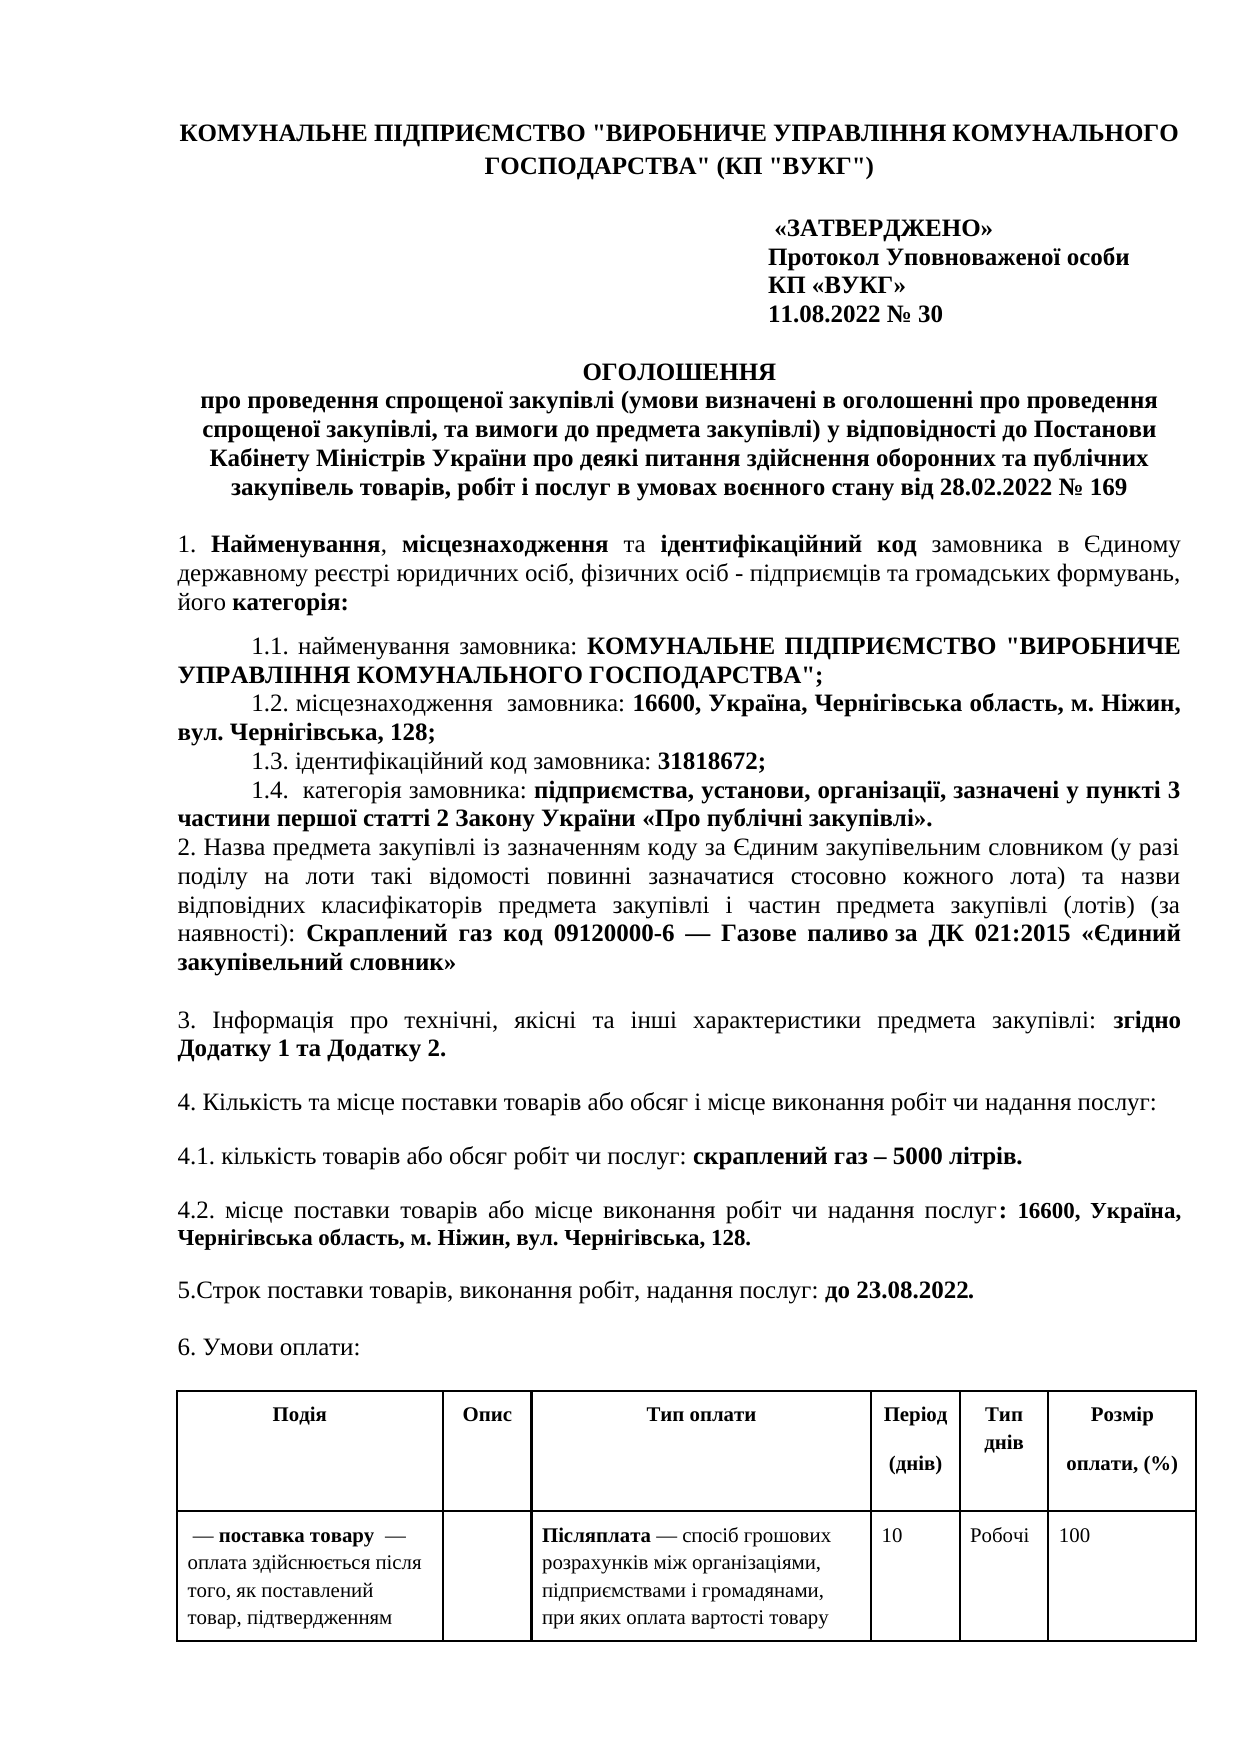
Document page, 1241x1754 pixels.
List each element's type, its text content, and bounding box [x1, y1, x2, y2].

text 6. Умови оплати: [177, 1332, 1181, 1361]
table_header Опис [444, 1392, 530, 1510]
table_cell [444, 1512, 530, 1640]
text 4.1. кількість товарів або обсяг робіт чи послуг: скраплений газ – 5000 літрів. [177, 1141, 1181, 1170]
text 4.2. місце поставки товарів або місце виконання робіт чи надання послуг: 16600, Україна, Чернігівська область, м. Ніжин, вул. Чернігівська, 128. [177, 1195, 1181, 1250]
text Протокол Уповноваженої особи [768, 242, 1181, 270]
text 11.08.2022 № 30 [768, 299, 1181, 328]
text 1. Найменування, місцезнаходження та ідентифікаційний код замовника в Єдиному державному реєстрі юридичних осіб, фізичних осіб - підприємців та громадських формувань, його категорія: [177, 529, 1181, 615]
table_header Тип днів [961, 1392, 1047, 1510]
table_header Період (днів) [872, 1392, 959, 1510]
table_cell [178, 1512, 442, 1640]
text КОМУНАЛЬНЕ ПІДПРИЄМСТВО "ВИРОБНИЧЕ УПРАВЛІННЯ КОМУНАЛЬНОГО ГОСПОДАРСТВА" (КП "ВУКГ") [177, 118, 1181, 180]
text 4. Кількість та місце поставки товарів або обсяг і місце виконання робіт чи надання послуг: [177, 1087, 1181, 1116]
text 3. Інформація про технічні, якісні та інші характеристики предмета закупівлі: згідно Додатку 1 та Додатку 2. [177, 1005, 1181, 1062]
table_header Подія [178, 1392, 442, 1510]
text 1.2. місцезнаходження замовника: 16600, Україна, Чернігівська область, м. Ніжин, вул. Чернігівська, 128; [177, 688, 1181, 746]
table_header Тип оплати [533, 1392, 870, 1510]
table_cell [533, 1512, 870, 1640]
text 2. Назва предмета закупівлі із зазначенням коду за Єдиним закупівельним словником (у разі поділу на лоти такі відомості повинні зазначатися стосовно кожного лота) та назви відповідних класифікаторів предмета закупівлі і частин предмета закупівлі (лотів) (за наявності): Скраплений газ код 09120000-6 — Газове паливо за ДК 021:2015 «Єдиний закупівельний словник» [177, 832, 1181, 976]
text КП «ВУКГ» [768, 270, 1181, 299]
table_cell 10 [872, 1512, 959, 1640]
text 1.1. найменування замовника: КОМУНАЛЬНЕ ПІДПРИЄМСТВО "ВИРОБНИЧЕ УПРАВЛІННЯ КОМУНАЛЬНОГО ГОСПОДАРСТВА"; [177, 631, 1181, 688]
text 1.4. категорія замовника: підприємства, установи, організації, зазначені у пункті 3 частини першої статті 2 Закону України «Про публічні закупівлі». [177, 775, 1181, 832]
text ОГОЛОШЕННЯ [177, 357, 1181, 385]
text 5.Строк поставки товарів, виконання робіт, надання послуг: до 23.08.2022. [177, 1275, 1181, 1304]
text «ЗАТВЕРДЖЕНО» [768, 213, 1181, 242]
text про проведення спрощеної закупівлі (умови визначені в оголошенні про проведення спрощеної закупівлі, та вимоги до предмета закупівлі) у відповідності до Постанови Кабінету Міністрів України про деякі питання здійснення оборонних та публічних закупівель товарів, робіт і послуг в умовах воєнного стану від 28.02.2022 № 169 [177, 385, 1181, 500]
text 1.3. ідентифікаційний код замовника: 31818672; [177, 746, 1181, 775]
table_cell 100 [1049, 1512, 1195, 1640]
table_header Розмір оплати, (%) [1049, 1392, 1195, 1510]
table_cell Робочі [961, 1512, 1047, 1640]
